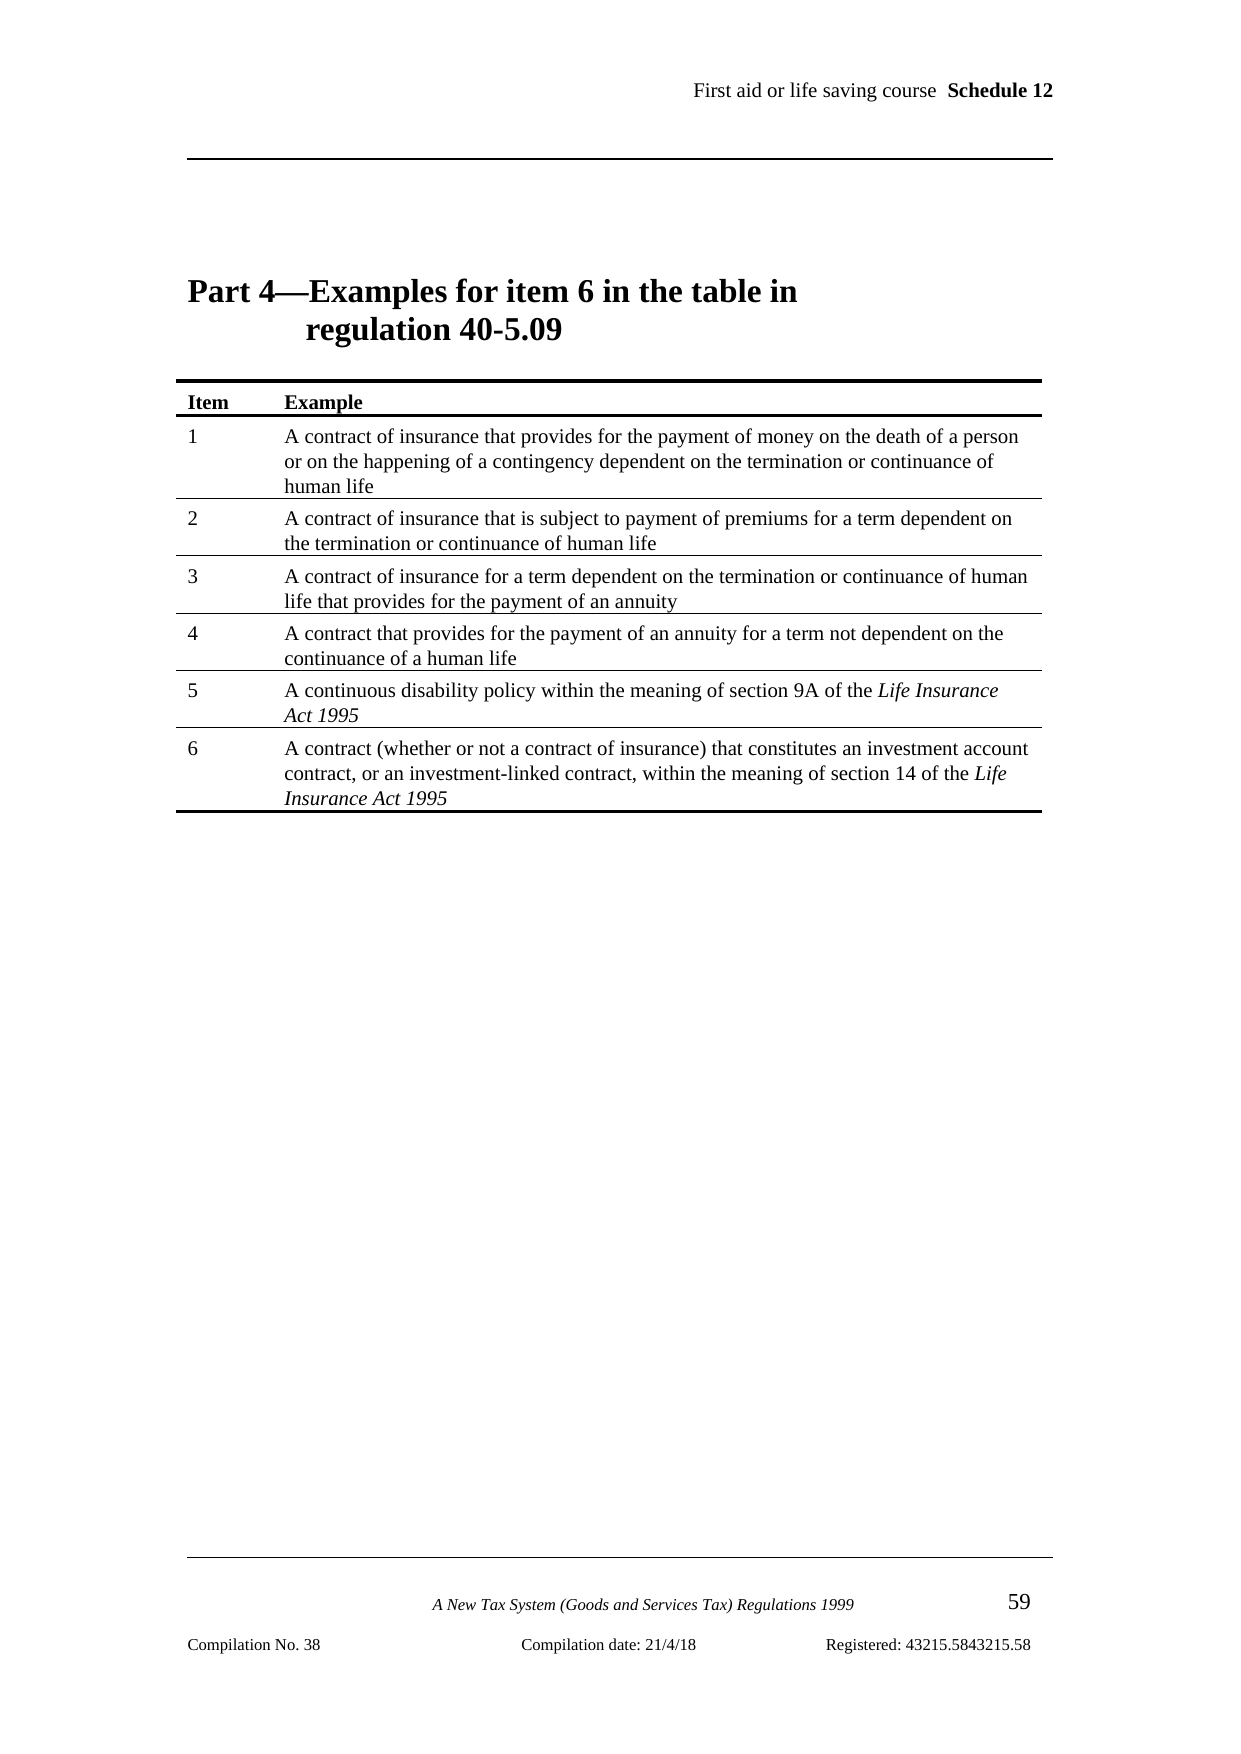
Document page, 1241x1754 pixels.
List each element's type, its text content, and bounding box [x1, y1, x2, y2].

table_cell A contract of insurance that provides for the payment of money on the death of a person or on the happening of a contingency dependent on the termination or continuance of human life [273, 417, 1042, 498]
table_cell 2 [176, 499, 273, 555]
table_cell A contract of insurance that is subject to payment of premiums for a term dependent on the termination or continuance of human life [273, 499, 1042, 555]
table_cell 5 [176, 671, 273, 727]
table_cell 3 [176, 556, 273, 613]
table_cell 1 [176, 417, 273, 498]
table_cell A contract of insurance for a term dependent on the termination or continuance of human life that provides for the payment of an annuity [273, 556, 1042, 613]
table_header Item [176, 383, 273, 414]
table_cell 4 [176, 614, 273, 670]
table_cell 6 [176, 728, 273, 809]
table_header Example [273, 383, 1042, 414]
table_cell A contract that provides for the payment of an annuity for a term not dependent on the continuance of a human life [273, 614, 1042, 670]
table_cell A continuous disability policy within the meaning of section 9A of the Life Insurance Act 1995 [273, 671, 1042, 727]
text Part 4—Examples for item 6 in the table in regulation 40-5.09 [187, 271, 1053, 348]
table_cell A contract (whether or not a contract of insurance) that constitutes an investment account contract, or an investment-linked contract, within the meaning of section 14 of the Life Insurance Act 1995 [273, 728, 1042, 809]
